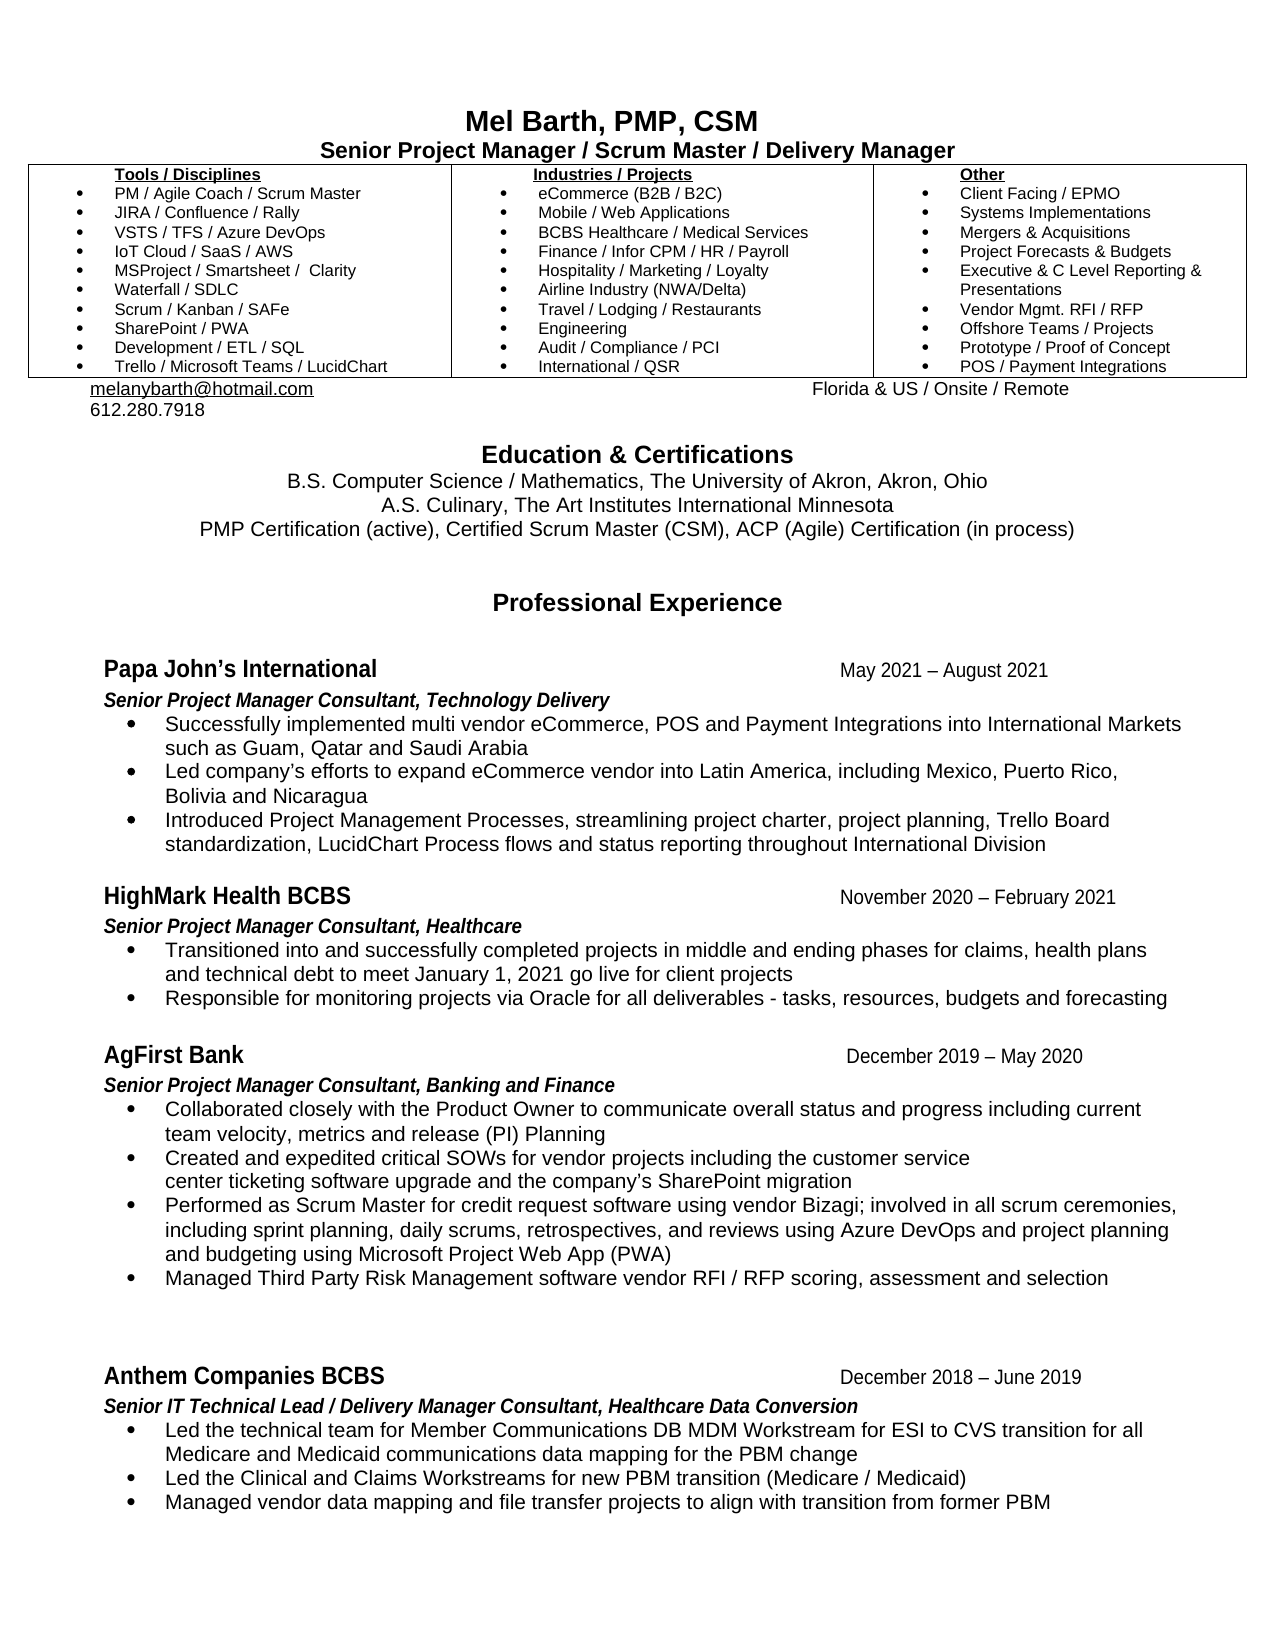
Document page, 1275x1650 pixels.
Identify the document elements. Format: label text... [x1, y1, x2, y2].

text Mel Barth, PMP, CSM [390, 104, 1185, 137]
text HighMark Health BCBS November 2020 – February 2021 [104, 881, 1185, 910]
text Senior Project Manager Consultant, Technology Delivery [103, 687, 1185, 711]
table_header Other Client Facing / EPMO Systems Implementations Mergers & Acquisitions Project Forecasts & Budgets Executive & C Level Reporting & Presentations Vendor Mgmt. RFI / RFP Offshore Teams / Projects Prototype / Proof of Concept POS / Payment Integrations [874, 165, 1246, 377]
text A.S. Culinary, The Art Institutes International Minnesota [90, 493, 1185, 517]
text melanybarth@hotmail.com Florida & US / Onsite / Remote 612.280.7918 [90, 378, 1185, 421]
text Senior Project Manager Consultant, Banking and Finance [104, 1073, 1185, 1097]
list Successfully implemented multi vendor eCommerce, POS and Payment Integrations into International Markets such as Guam, Qatar and Saudi Arabia [127, 711, 1185, 759]
list Performed as Scrum Master for credit request software using vendor Bizagi; involved in all scrum ceremonies, including sprint planning, daily scrums, retrospectives, and reviews using Azure DevOps and project planning and budgeting using Microsoft Project Web App (PWA) [127, 1193, 1185, 1265]
text Senior Project Manager Consultant, Healthcare [103, 914, 1185, 938]
text Education & Certifications [90, 440, 1185, 469]
list Collaborated closely with the Product Owner to communicate overall status and progress including current team velocity, metrics and release (PI) Planning [127, 1097, 1185, 1145]
text B.S. Computer Science / Mathematics, The University of Akron, Akron, Ohio [90, 469, 1185, 493]
table_header Industries / Projects eCommerce (B2B / B2C) Mobile / Web Applications BCBS Healthcare / Medical Services Finance / Infor CPM / HR / Payroll Hospitality / Marketing / Loyalty Airline Industry (NWA/Delta) Travel / Lodging / Restaurants Engineering Audit / Compliance / PCI International / QSR [452, 165, 873, 377]
list Managed vendor data mapping and file transfer projects to align with transition from former PBM [127, 1490, 1185, 1514]
text Papa John’s International May 2021 – August 2021 [104, 654, 1185, 683]
list Introduced Project Management Processes, streamlining project charter, project planning, Trello Board standardization, LucidChart Process flows and status reporting throughout International Division [127, 807, 1185, 855]
list Responsible for monitoring projects via Oracle for all deliverables - tasks, resources, budgets and forecasting [127, 986, 1185, 1010]
list Managed Third Party Risk Management software vendor RFI / RFP scoring, assessment and selection [127, 1265, 1185, 1289]
list center ticketing software upgrade and the company’s SharePoint migration [165, 1169, 1185, 1193]
text AgFirst Bank December 2019 – May 2020 [104, 1040, 1185, 1069]
table_header Tools / Disciplines PM / Agile Coach / Scrum Master JIRA / Confluence / Rally VSTS / TFS / Azure DevOps IoT Cloud / SaaS / AWS MSProject / Smartsheet / Clarity Waterfall / SDLC Scrum / Kanban / SAFe SharePoint / PWA Development / ETL / SQL Trello / Microsoft Teams / LucidChart [29, 165, 451, 377]
list Led company’s efforts to expand eCommerce vendor into Latin America, including Mexico, Puerto Rico, Bolivia and Nicaragua [127, 759, 1185, 807]
list Transitioned into and successfully completed projects in middle and ending phases for claims, health plans and technical debt to meet January 1, 2021 go live for client projects [127, 938, 1185, 986]
list Led the technical team for Member Communications DB MDM Workstream for ESI to CVS transition for all Medicare and Medicaid communications data mapping for the PBM change [127, 1418, 1185, 1466]
text Senior Project Manager / Scrum Master / Delivery Manager [90, 137, 1185, 164]
text Professional Experience [90, 588, 1185, 617]
text PMP Certification (active), Certified Scrum Master (CSM), ACP (Agile) Certification (in process) [90, 517, 1185, 541]
text Senior IT Technical Lead / Delivery Manager Consultant, Healthcare Data Conversion [103, 1394, 1185, 1418]
list Created and expedited critical SOWs for vendor projects including the customer service [127, 1145, 1185, 1169]
text Anthem Companies BCBS December 2018 – June 2019 [104, 1361, 1185, 1389]
list Led the Clinical and Claims Workstreams for new PBM transition (Medicare / Medicaid) [127, 1466, 1185, 1490]
